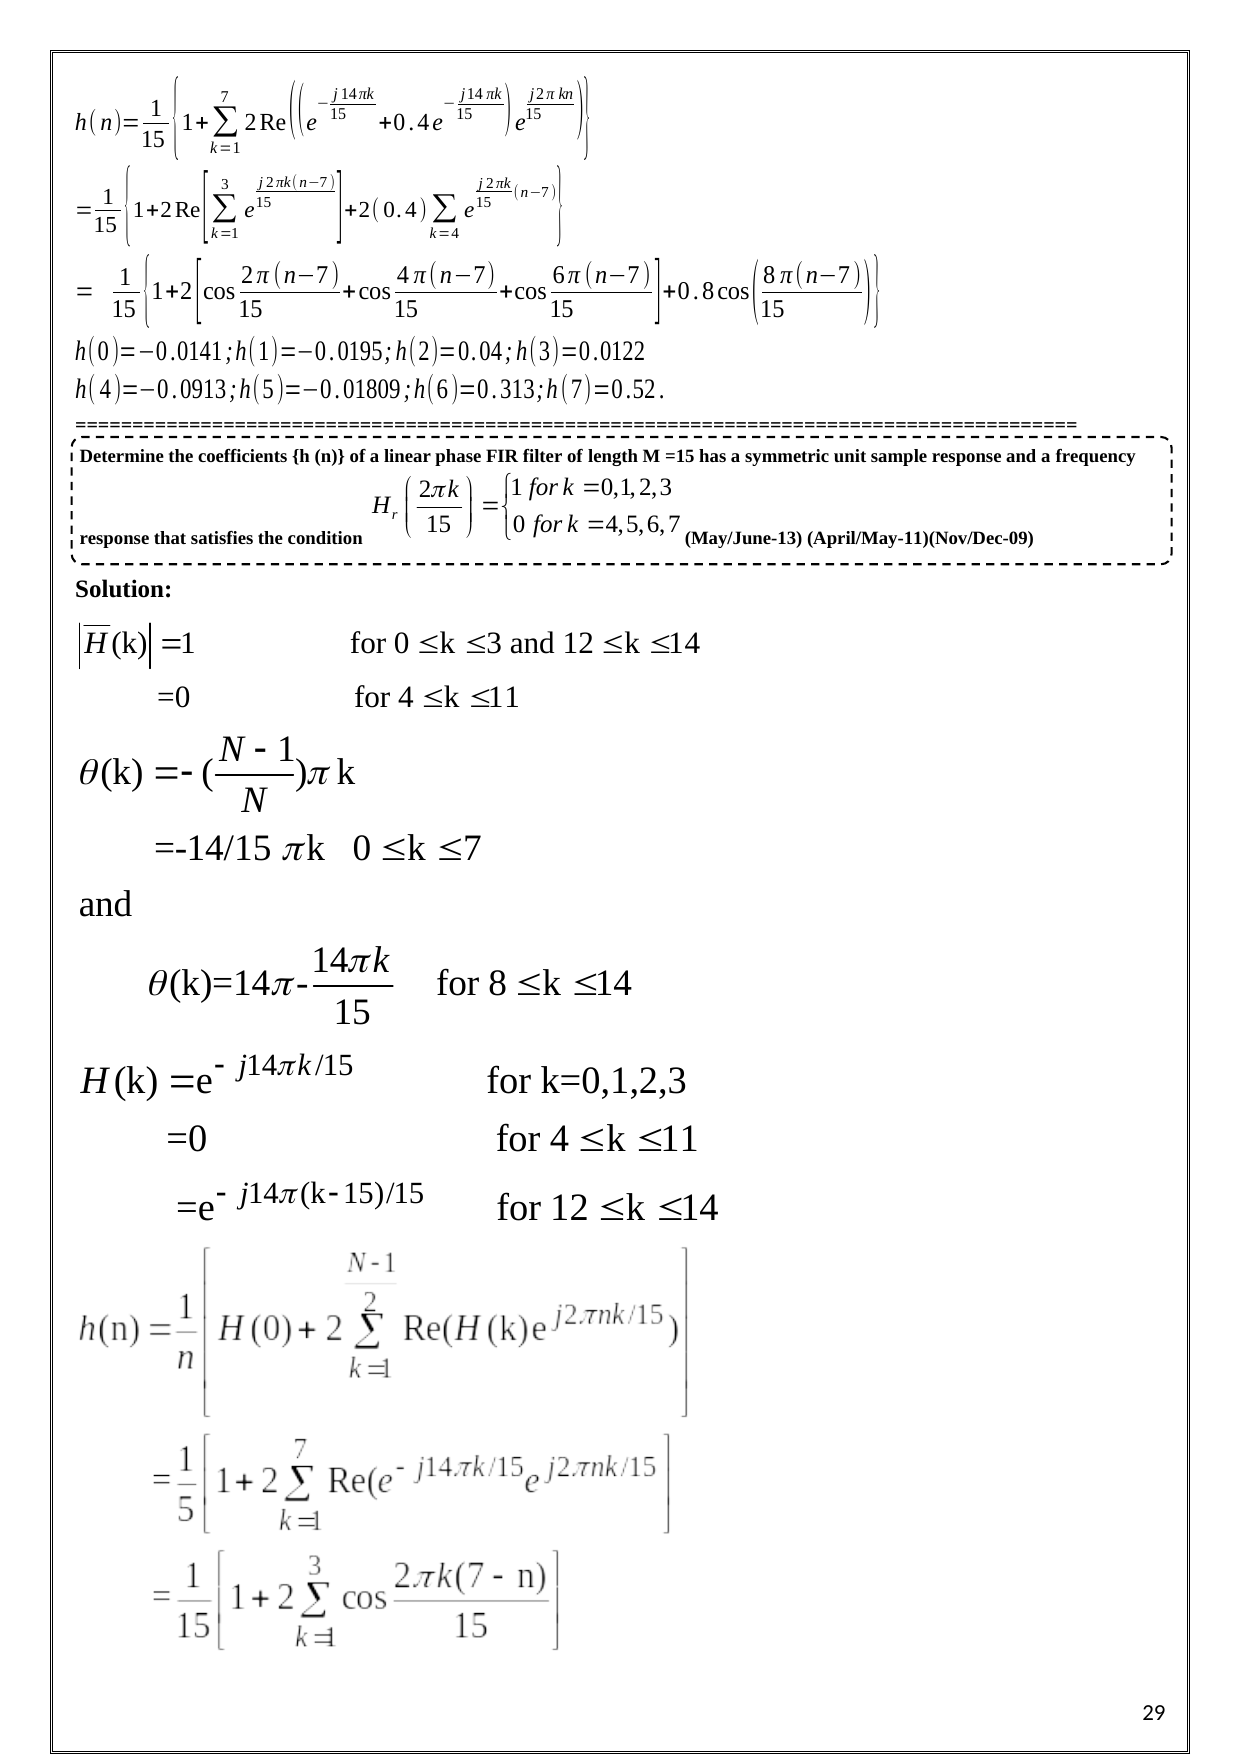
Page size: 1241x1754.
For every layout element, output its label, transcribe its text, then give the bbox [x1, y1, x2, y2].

text ======================================================================================== [75, 410, 1165, 438]
text Solution: [75, 574, 1165, 603]
